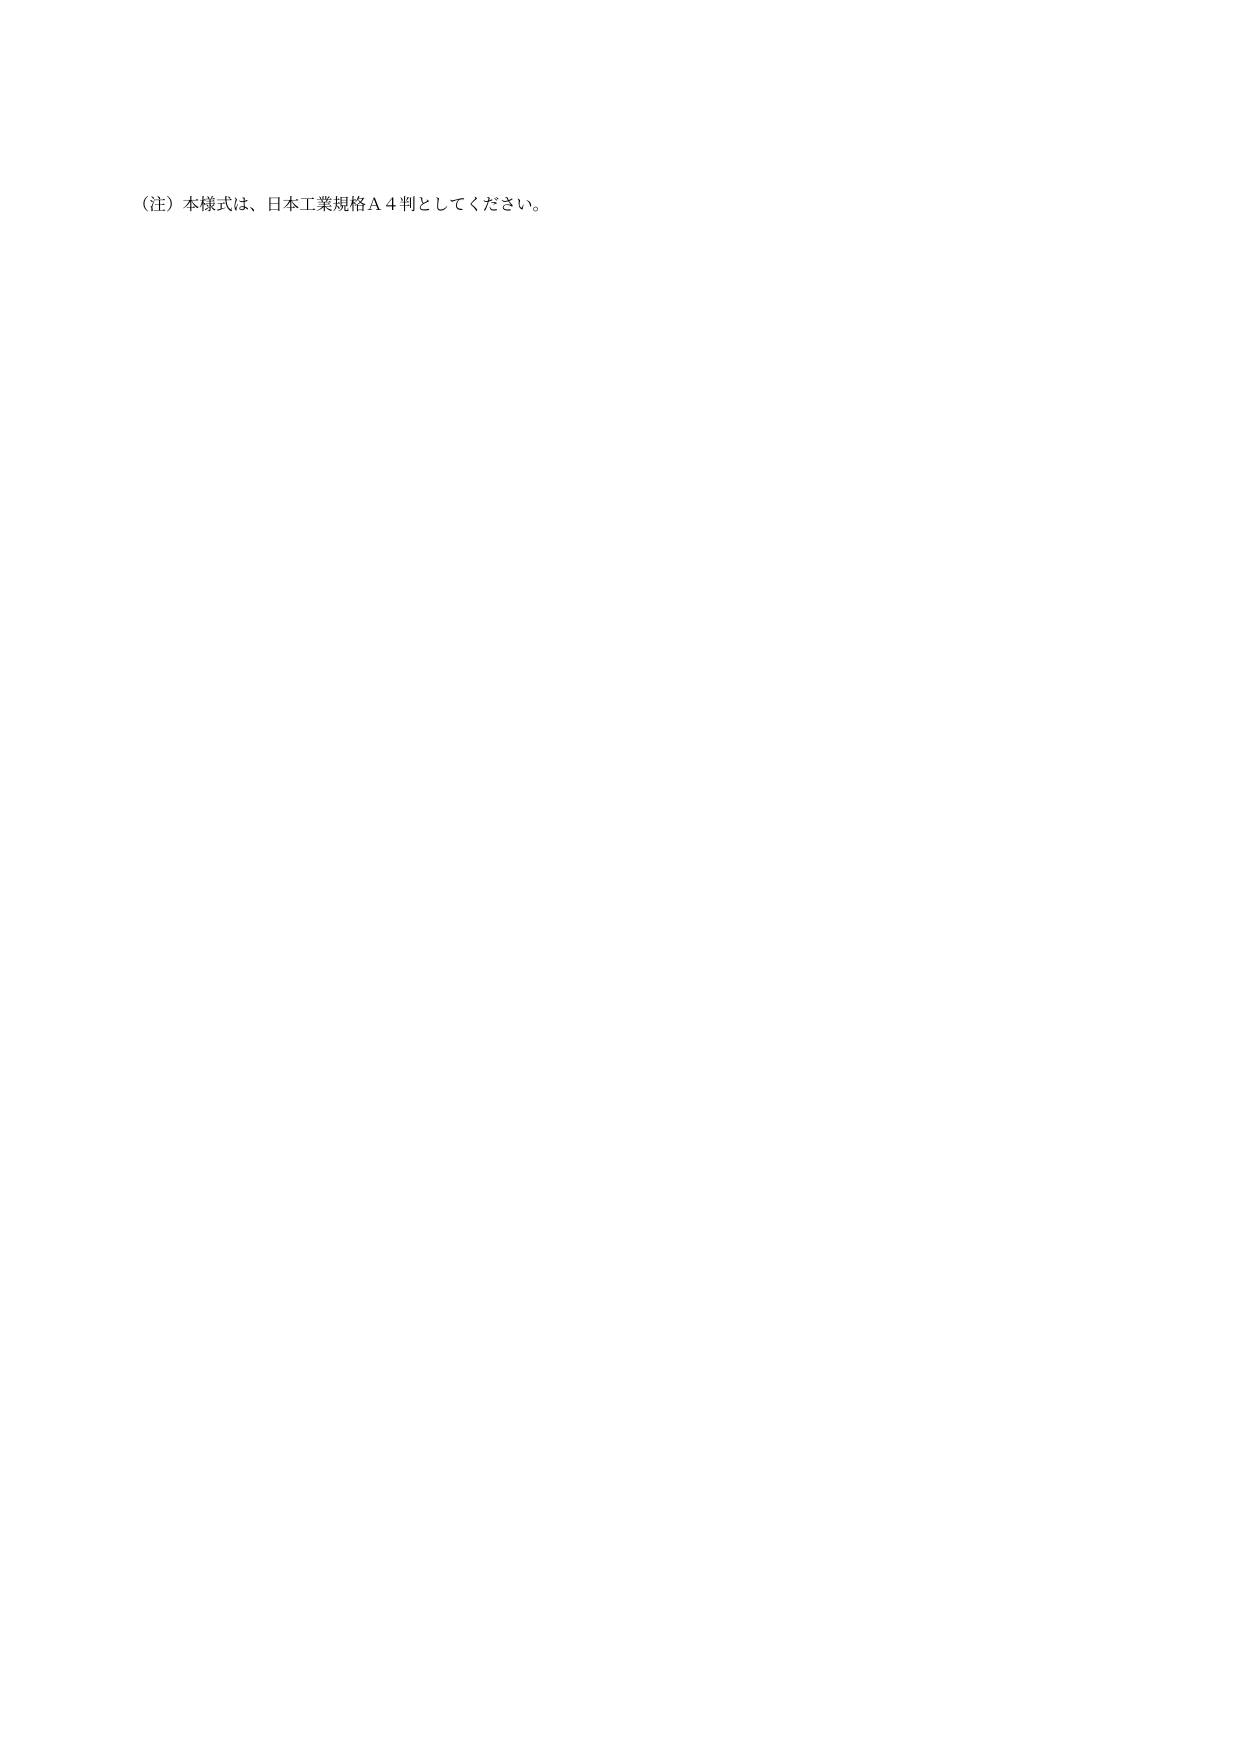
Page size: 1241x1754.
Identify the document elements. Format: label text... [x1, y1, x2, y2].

text （注）本様式は、日本工業規格Ａ４判としてください。 [89, 191, 1152, 215]
